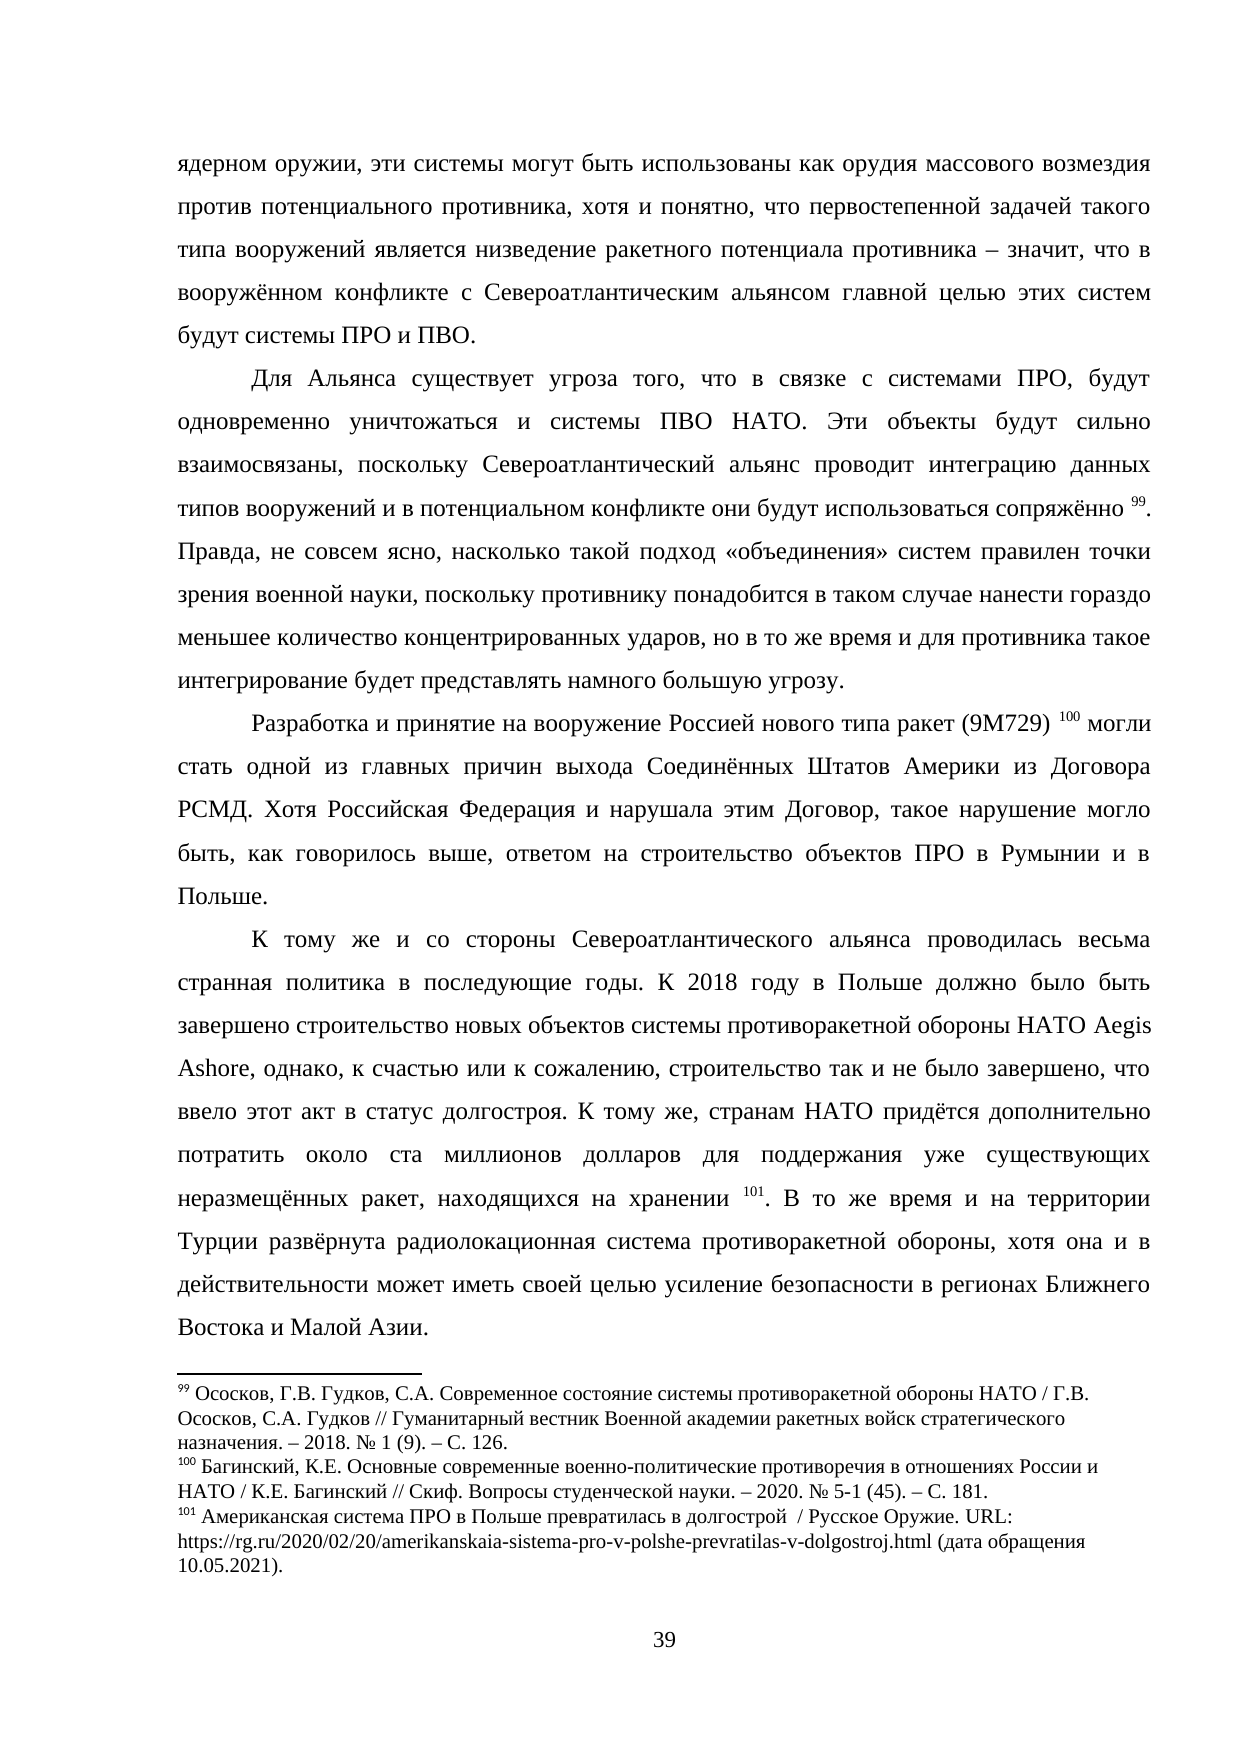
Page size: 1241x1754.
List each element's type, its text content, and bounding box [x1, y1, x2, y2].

text Для Альянса существует угроза того, что в связке с системами ПРО, будут одновременно уничтожаться и системы ПВО НАТО. Эти объекты будут сильно взаимосвязаны, поскольку Североатлантический альянс проводит интеграцию данных типов вооружений и в потенциальном конфликте они будут использоваться сопряжённо . Правда, не совсем ясно, насколько такой подход «объединения» систем правилен точки зрения военной науки, поскольку противнику понадобится в таком случае нанести гораздо меньшее количество концентрированных ударов, но в то же время и для противника такое интегрирование будет представлять намного большую угрозу. [177, 363, 1152, 694]
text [177, 148, 1152, 349]
text К тому же и со стороны Североатлантического альянса проводилась весьма странная политика в последующие годы. К 2018 году в Польше должно было быть завершено строительство новых объектов системы противоракетной обороны НАТО Aegis Ashore, однако, к счастью или к сожалению, строительство так и не было завершено, что ввело этот акт в статус долгостроя. К тому же, странам НАТО придётся дополнительно потратить около ста миллионов долларов для поддержания уже существующих неразмещённых ракет, находящихся на хранении . В то же время и на территории Турции развёрнута радиолокационная система противоракетной обороны, хотя она и в действительности может иметь своей целью усиление безопасности в регионах Ближнего Востока и Малой Азии. [177, 924, 1152, 1341]
text Разработка и принятие на вооружение Россией нового типа ракет (9М729) могли стать одной из главных причин выхода Соединённых Штатов Америки из Договора РСМД. Хотя Российская Федерация и нарушала этим Договор, такое нарушение могло быть, как говорилось выше, ответом на строительство объектов ПРО в Румынии и в Польше. [177, 708, 1152, 909]
